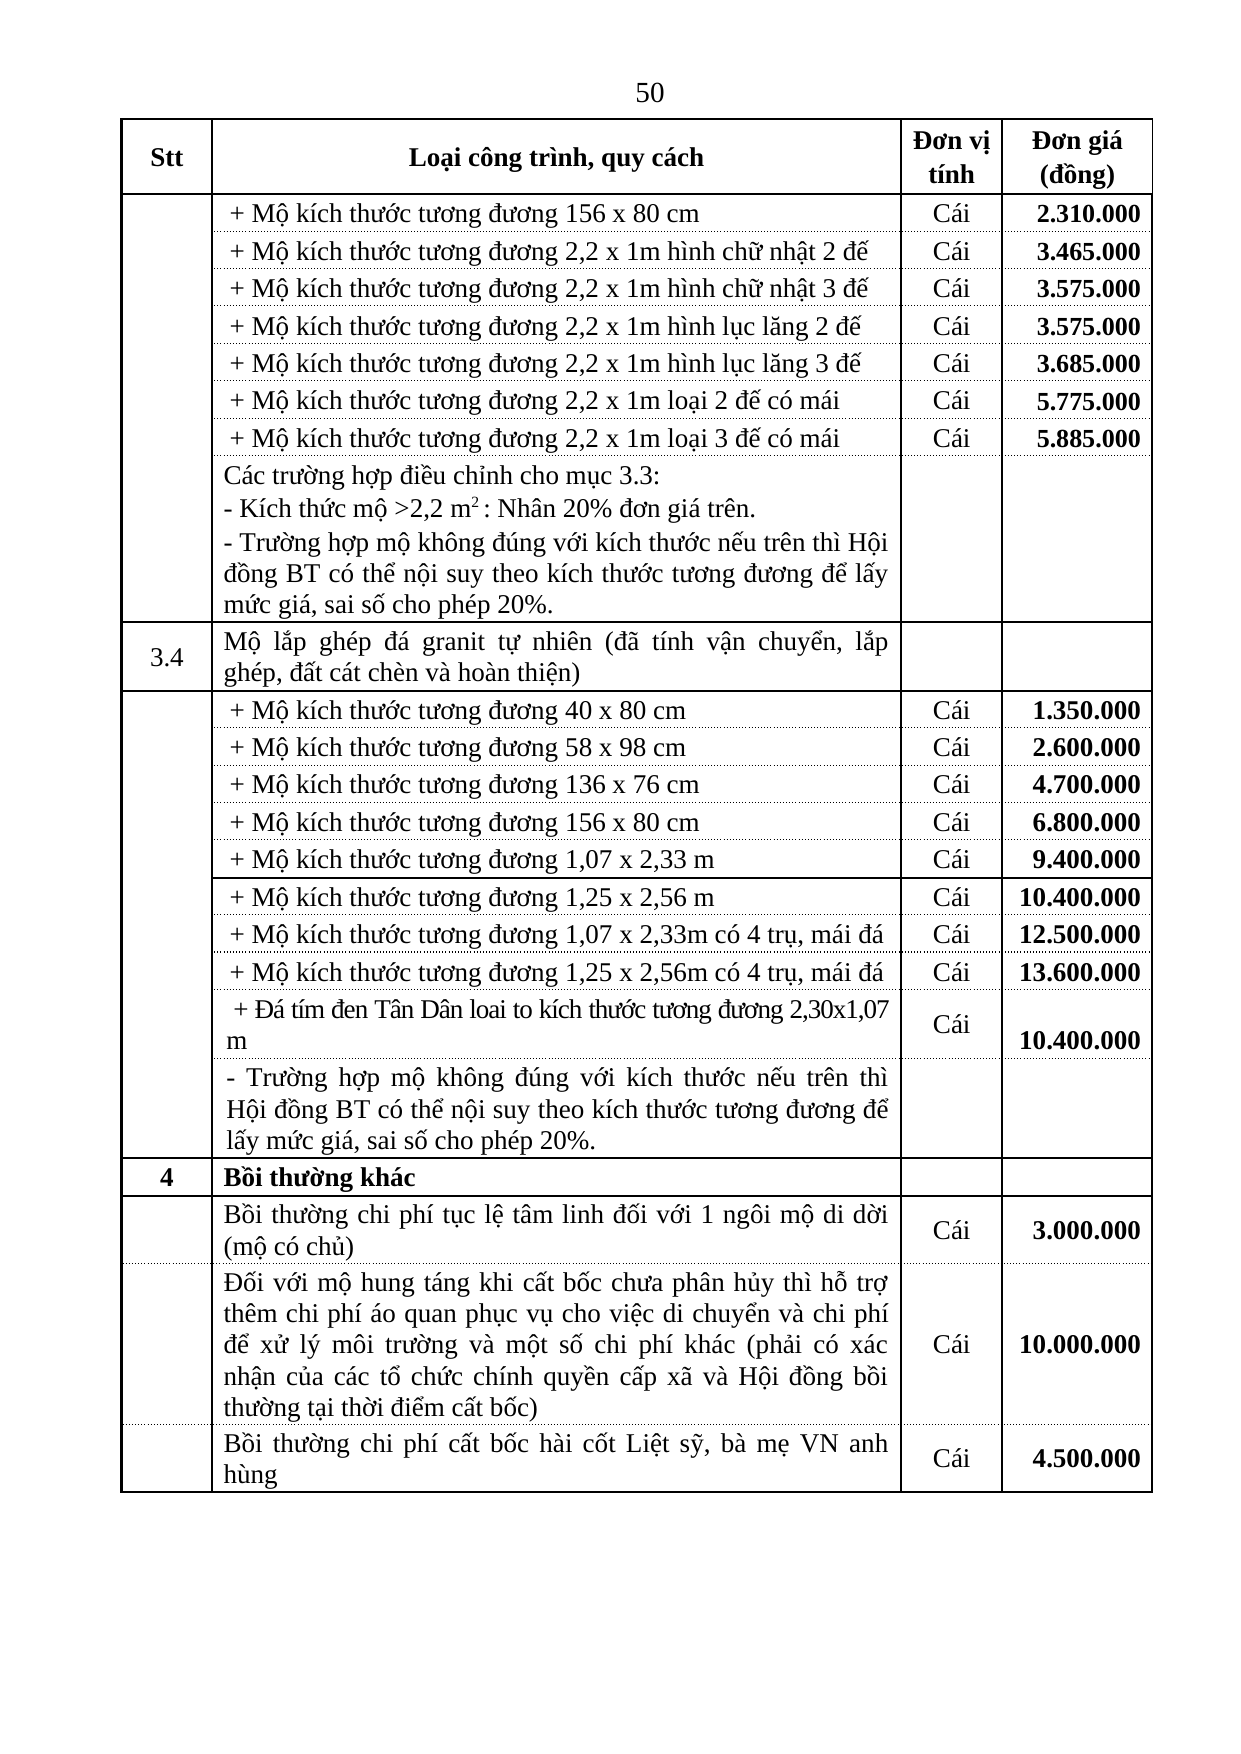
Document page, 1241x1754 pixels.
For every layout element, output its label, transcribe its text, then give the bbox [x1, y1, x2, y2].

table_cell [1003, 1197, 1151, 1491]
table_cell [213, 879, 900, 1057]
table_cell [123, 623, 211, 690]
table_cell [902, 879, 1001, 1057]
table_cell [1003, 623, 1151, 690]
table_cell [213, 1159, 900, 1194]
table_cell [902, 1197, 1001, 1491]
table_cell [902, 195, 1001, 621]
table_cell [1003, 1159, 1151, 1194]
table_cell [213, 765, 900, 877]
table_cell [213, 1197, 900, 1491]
table_header Stt [123, 120, 211, 193]
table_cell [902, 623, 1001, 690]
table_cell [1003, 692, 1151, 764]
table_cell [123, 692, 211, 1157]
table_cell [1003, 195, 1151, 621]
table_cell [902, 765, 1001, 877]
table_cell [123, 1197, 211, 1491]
table_header Loại công trình, quy cách [213, 120, 900, 193]
table_header Đơn vị tính [902, 120, 1001, 193]
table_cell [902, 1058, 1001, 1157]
table_header Đơn giá (đồng) [1003, 120, 1152, 193]
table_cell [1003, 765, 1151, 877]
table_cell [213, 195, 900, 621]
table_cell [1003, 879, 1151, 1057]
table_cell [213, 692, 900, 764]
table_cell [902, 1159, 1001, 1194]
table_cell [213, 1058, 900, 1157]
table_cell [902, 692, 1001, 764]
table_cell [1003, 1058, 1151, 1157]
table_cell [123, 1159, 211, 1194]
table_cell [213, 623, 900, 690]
